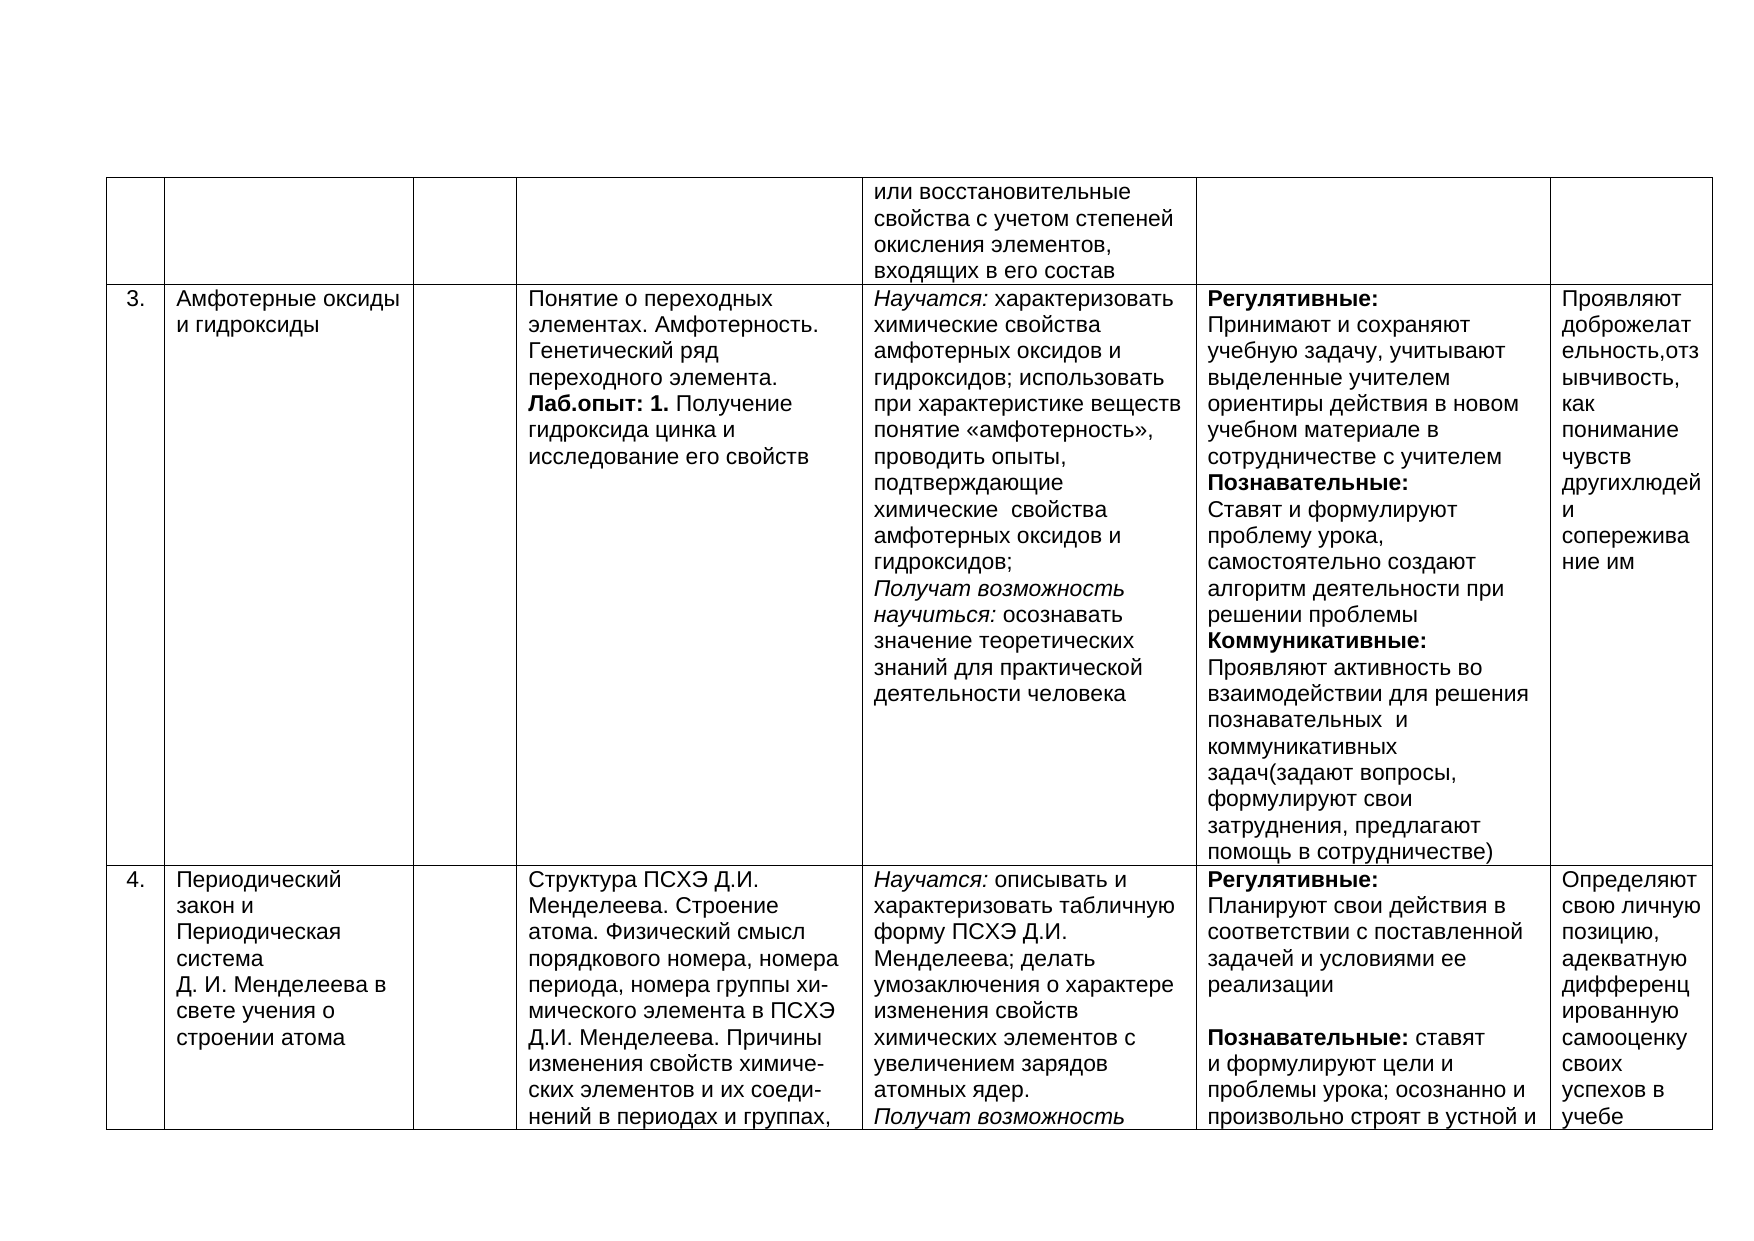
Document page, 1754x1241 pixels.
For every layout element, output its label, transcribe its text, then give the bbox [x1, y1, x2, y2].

table_cell 4. [107, 866, 164, 1129]
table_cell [863, 866, 1196, 1129]
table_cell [1197, 866, 1550, 1129]
table_cell Проявляют доброжелательность,отзывчивость, как понимание чувств другихлюдей и сопереживание им [1551, 285, 1712, 864]
table_cell [414, 285, 516, 864]
table_cell 2. [107, 178, 164, 284]
table_cell Регулятивные: Принимают и сохраняют учебную задачу, учитывают выделенные учителем ориентиры действия в новом учебном материале в сотрудничестве с учителем Познавательные: Ставят и формулируют проблему урока, самостоятельно создают алгоритм деятельности при решении проблемы Коммуникативные: Проявляют активность во взаимодействии для решения познавательных и коммуникативных задач(задают вопросы, формулируют свои затруднения, предлагают помощь в сотрудничестве) [1197, 285, 1550, 864]
table_cell 3. [107, 285, 164, 864]
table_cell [165, 866, 413, 1129]
table_cell Научатся: характеризовать химические свойства амфотерных оксидов и гидроксидов; использовать при характеристике веществ понятие «амфотерность», проводить опыты, подтверждающие химические свойства амфотерных оксидов и гидроксидов; Получат возможность научиться: осознавать значение теоретических знаний для практической деятельности человека [863, 285, 1196, 864]
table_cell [517, 866, 862, 1129]
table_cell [863, 178, 1196, 284]
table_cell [1551, 866, 1712, 1129]
table_cell [414, 178, 516, 284]
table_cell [1197, 178, 1550, 284]
table_cell Амфотерные оксиды и гидроксиды [165, 285, 413, 864]
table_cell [165, 178, 413, 284]
table_cell [414, 866, 516, 1129]
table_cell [1551, 178, 1712, 284]
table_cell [517, 178, 862, 284]
table_cell Понятие о переходных элементах. Амфотерность. Генетический ряд переходного элемента. Лаб.опыт: 1. Получение гидроксида цинка и исследование его свойств [517, 285, 862, 864]
